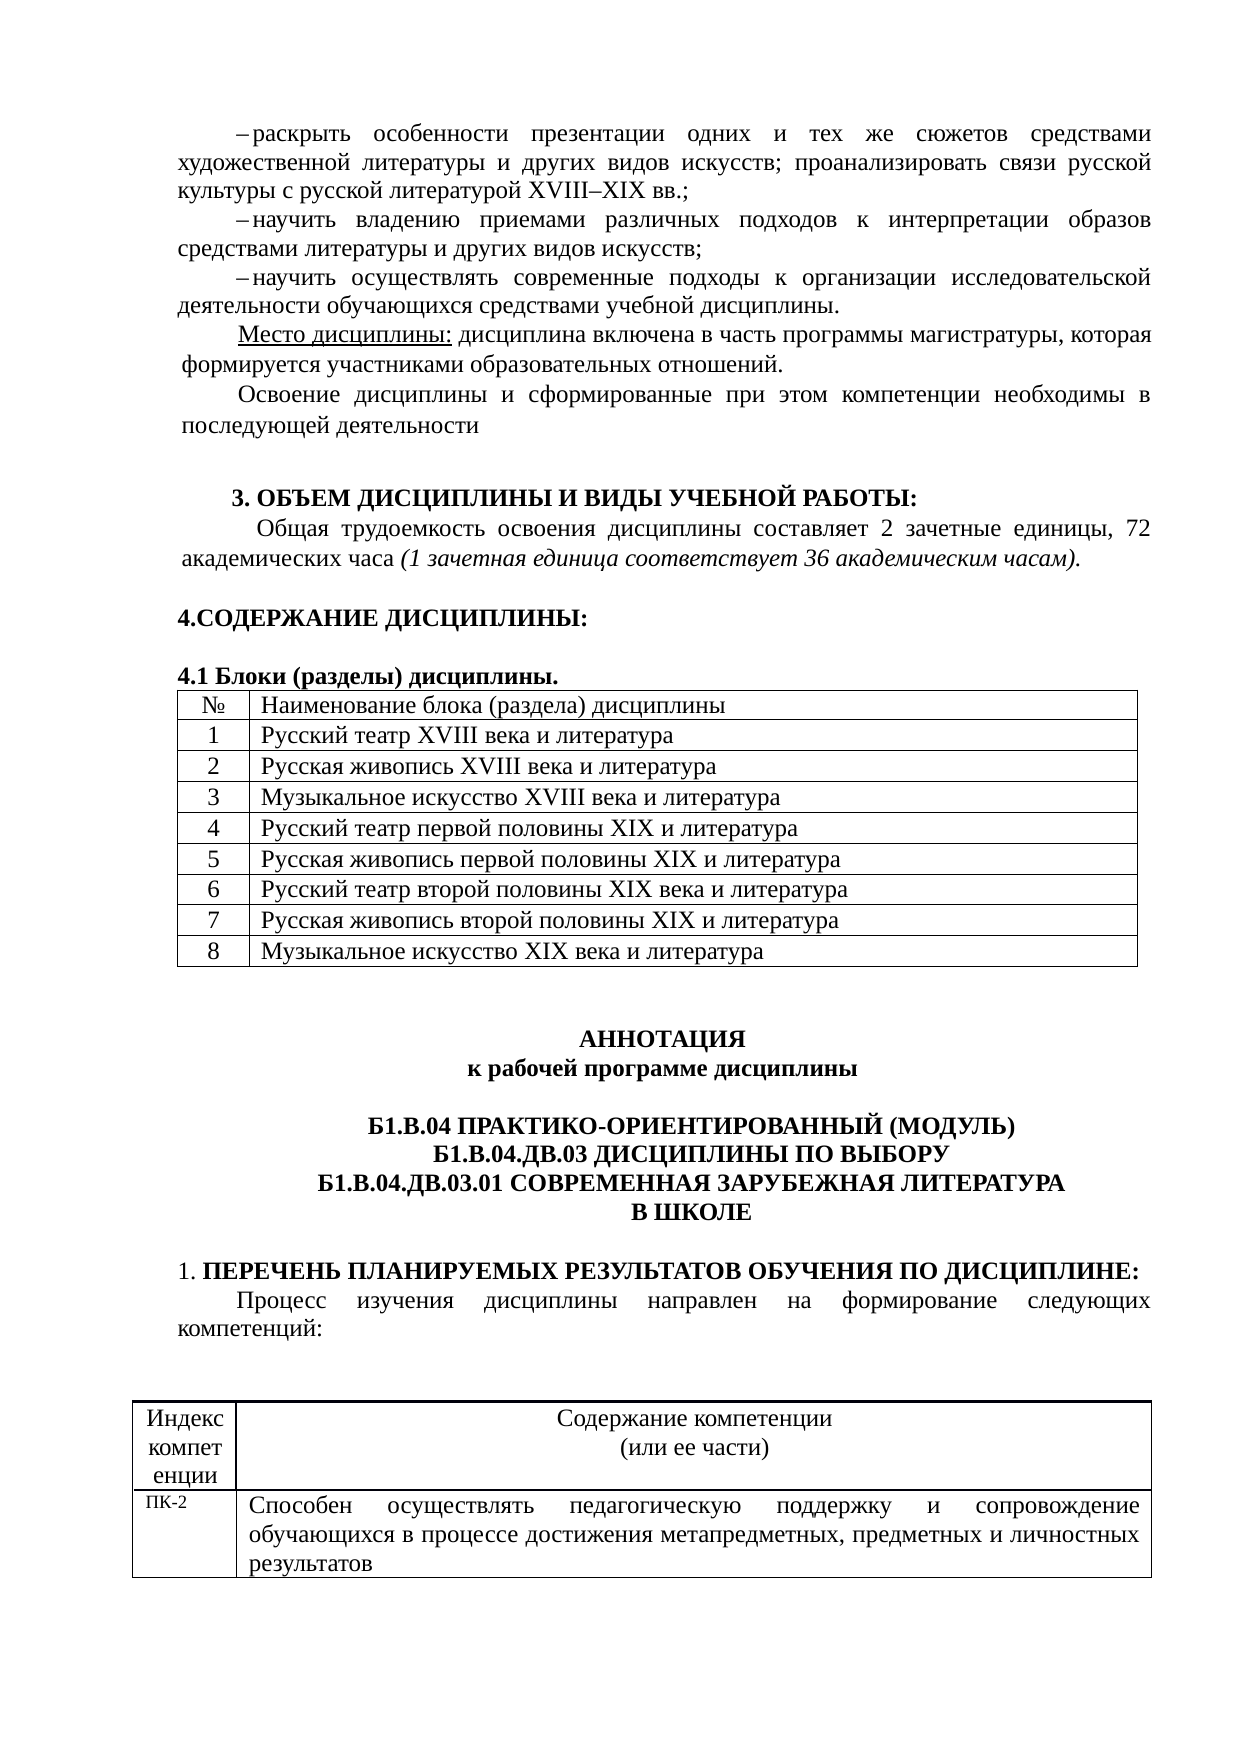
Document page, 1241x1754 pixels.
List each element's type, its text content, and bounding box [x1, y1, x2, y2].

table_cell Русская живопись первой половины XIX и литература [250, 844, 1137, 873]
table_cell Русский театр первой половины XIX и литература [250, 813, 1137, 843]
text Место дисциплины: дисциплина включена в часть программы магистратуры, которая формируется участниками образовательных отношений. [181, 319, 1152, 378]
table_header Индекс компетенции [133, 1403, 235, 1489]
table_cell Русская живопись второй половины XIX и литература [250, 905, 1137, 935]
table_cell Музыкальное искусство XIX века и литература [250, 936, 1137, 966]
table_cell 4 [178, 813, 249, 843]
table_cell 6 [178, 875, 249, 904]
text в школе [181, 1197, 1152, 1226]
text 4.1 Блоки (разделы) дисциплины. [177, 661, 1152, 689]
table_cell Способен осуществлять педагогическую поддержку и сопровождение обучающихся в процессе достижения метапредметных, предметных и личностных результатов [237, 1491, 1151, 1577]
table_cell 3 [178, 782, 249, 812]
list раскрыть особенности презентации одних и тех же сюжетов средствами художественной литературы и других видов искусств; проанализировать связи русской культуры с русской литературой XVIII–XIX вв.; [177, 118, 1152, 204]
table_cell Музыкальное искусство XVIII века и литература [250, 782, 1137, 812]
list научить осуществлять современные подходы к организации исследовательской деятельности обучающихся средствами учебной дисциплины. [177, 262, 1152, 319]
table_cell 2 [178, 751, 249, 781]
text Общая трудоемкость освоения дисциплины составляет 2 зачетные единицы, 72 академических часа (1 зачетная единица соответствует 36 академическим часам). [181, 513, 1152, 572]
table_cell Русский театр второй половины XIX века и литература [250, 875, 1137, 904]
text к рабочей программе дисциплины [173, 1053, 1152, 1082]
table_cell ПК-2 [133, 1490, 236, 1577]
text Б1.В.04 Практико-ориентированный (модуль) [181, 1111, 1152, 1139]
table_cell 7 [178, 905, 249, 935]
text 3. Объем дисциплины и виды учебной работы: [181, 483, 1152, 512]
table_cell Русский театр XVIII века и литература [250, 720, 1137, 750]
text АННОТАЦИЯ [173, 1024, 1152, 1053]
table_cell 1 [178, 720, 249, 750]
text Освоение дисциплины и сформированные при этом компетенции необходимы в последующей деятельности [181, 379, 1152, 438]
table_cell 5 [178, 844, 249, 873]
text Б1.В.04.ДВ.03 ДИСЦИПЛИНЫ ПО ВЫБОРУ [181, 1139, 1152, 1168]
table_header Содержание компетенции (или ее части) [237, 1403, 1151, 1489]
text 1. ПЕРЕЧЕНЬ ПЛАНИРУЕМЫХ РЕЗУЛЬТАТОВ ОБУЧЕНИЯ ПО ДИСЦИПЛИНЕ: [177, 1256, 1152, 1285]
text 4.СОДЕРЖАНИЕ ДИСЦИПЛИНЫ: [177, 603, 1152, 632]
text Б1.В.04.ДВ.03.01 Современная зарубежная литература [181, 1168, 1152, 1197]
table_header № [178, 691, 249, 719]
table_cell Русская живопись XVIII века и литература [250, 751, 1137, 781]
table_cell 8 [178, 936, 249, 966]
list научить владению приемами различных подходов к интерпретации образов средствами литературы и других видов искусств; [177, 204, 1152, 262]
table_header Наименование блока (раздела) дисциплины [250, 691, 1137, 719]
text Процесс изучения дисциплины направлен на формирование следующих компетенций: [177, 1285, 1152, 1342]
